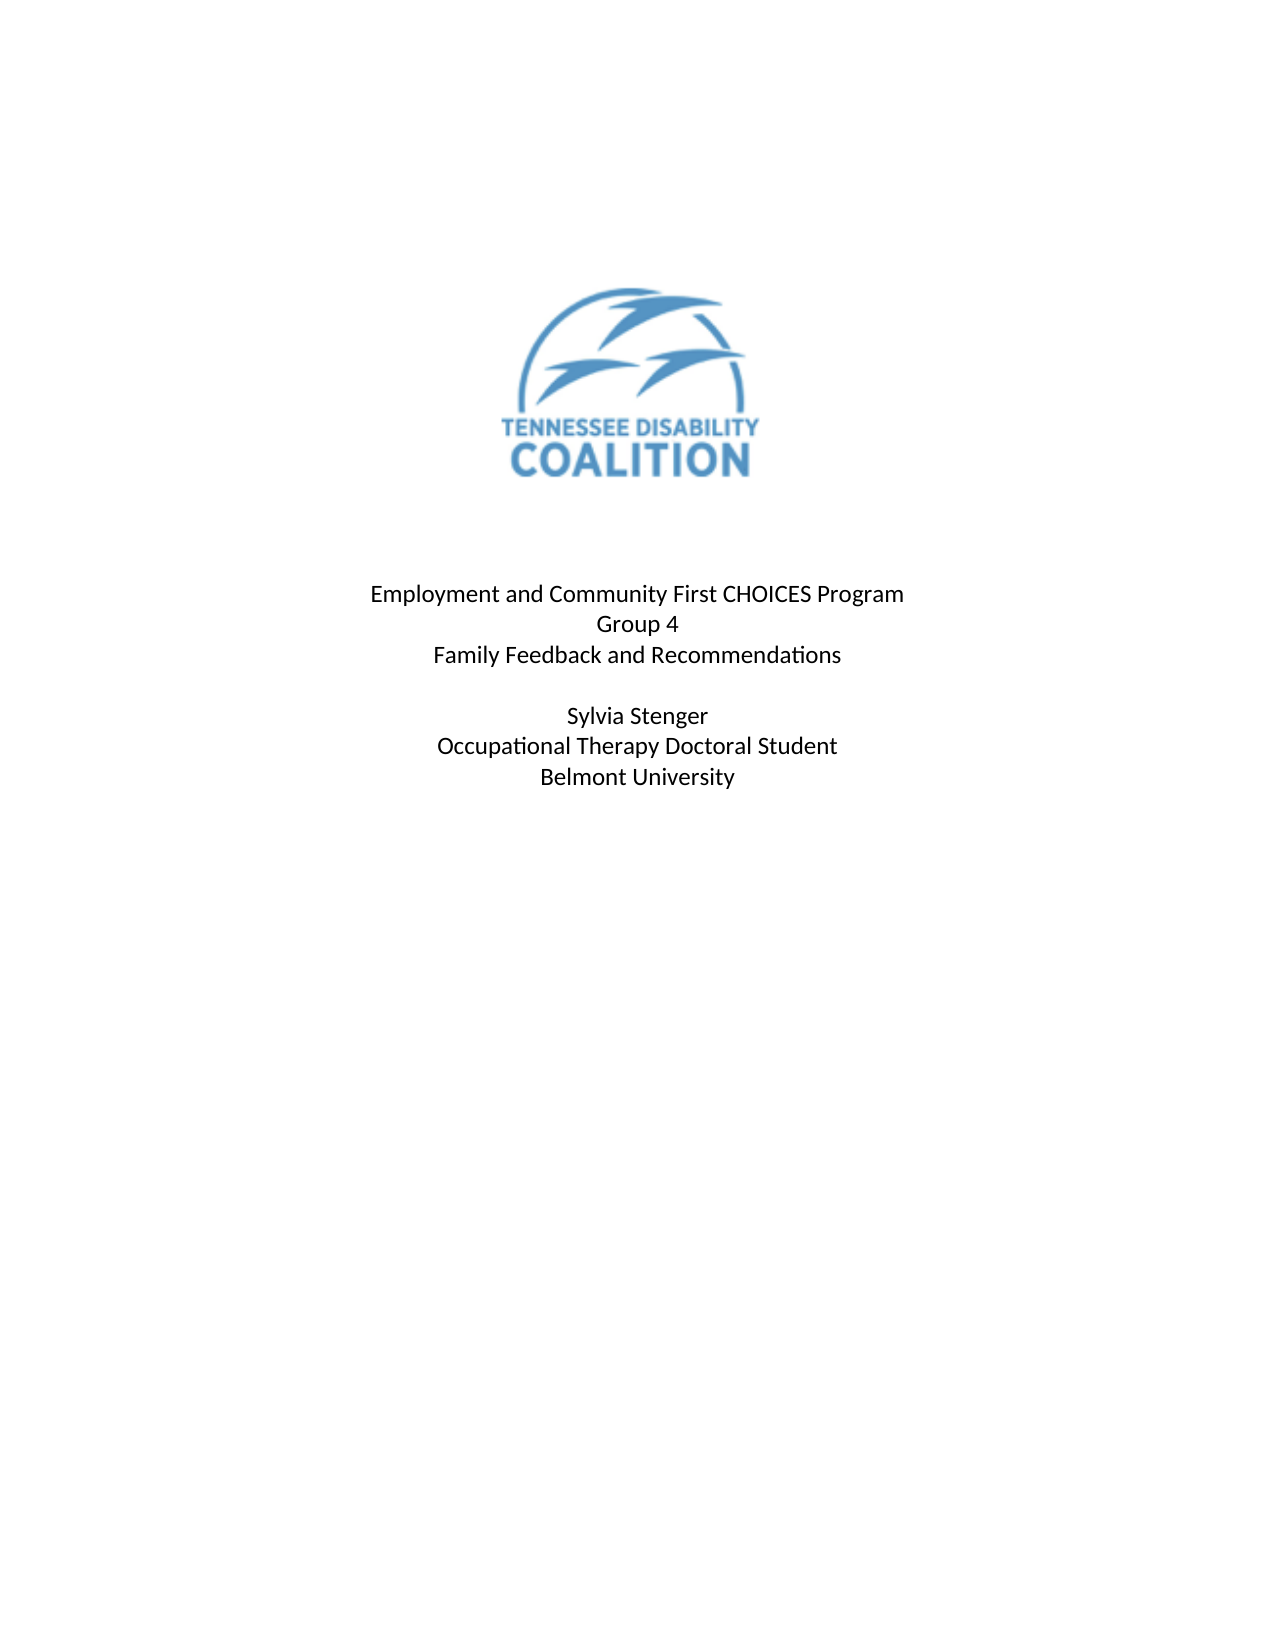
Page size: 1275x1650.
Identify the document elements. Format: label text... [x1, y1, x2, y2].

text Family Feedback and Recommendations [150, 639, 1125, 669]
text Belmont University [150, 761, 1125, 791]
text Group 4 [150, 608, 1125, 639]
picture [482, 272, 793, 487]
text Occupational Therapy Doctoral Student [150, 730, 1125, 761]
text Sylvia Stenger [150, 700, 1125, 730]
text Employment and Community First CHOICES Program [150, 578, 1125, 608]
